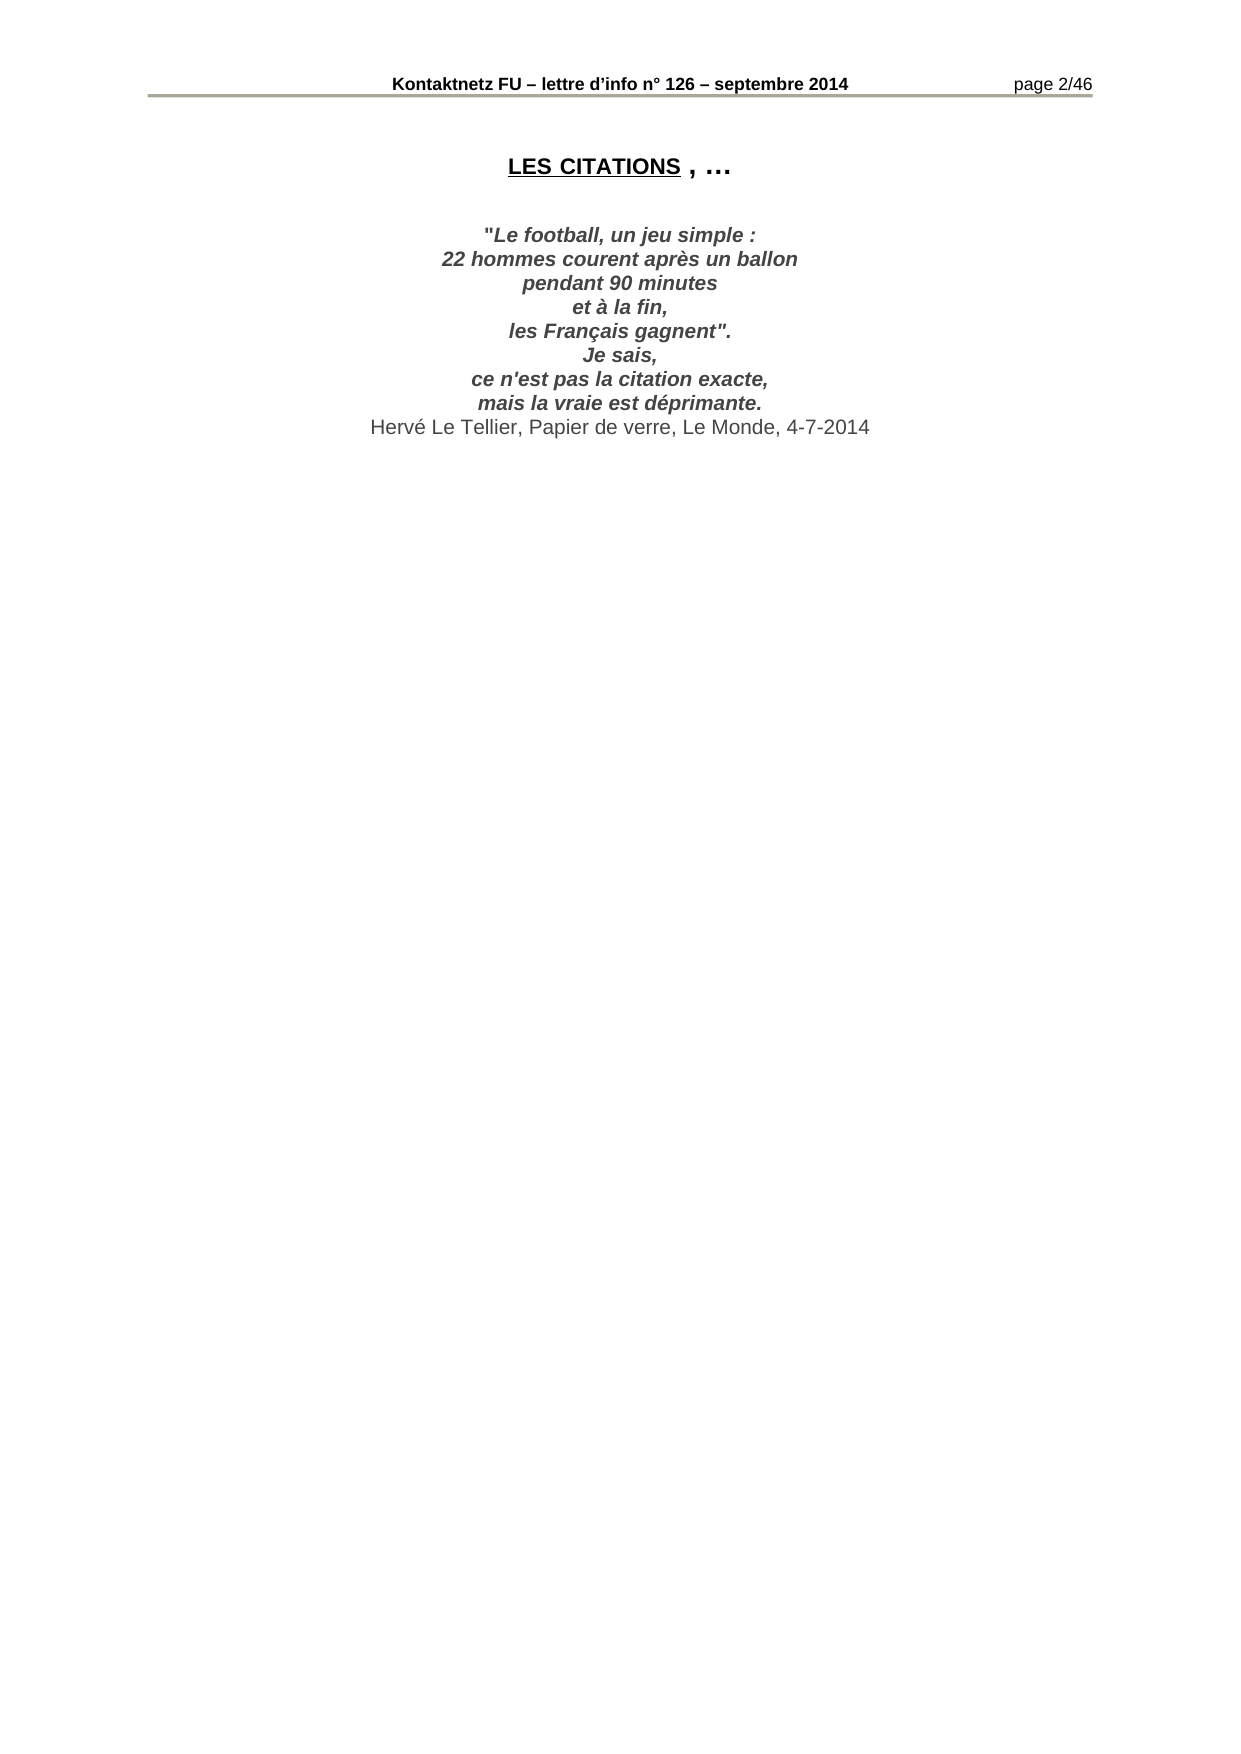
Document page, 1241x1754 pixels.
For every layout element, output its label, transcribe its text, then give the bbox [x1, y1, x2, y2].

text ce n'est pas la citation exacte, [148, 367, 1093, 391]
text mais la vraie est déprimante. [148, 391, 1093, 415]
text "Le football, un jeu simple : [148, 223, 1093, 247]
text les Français gagnent". [148, 319, 1093, 343]
text Hervé Le Tellier, Papier de verre, Le Monde, 4-7-2014 [148, 415, 1093, 439]
text Je sais, [148, 343, 1093, 367]
text 22 hommes courent après un ballon [148, 247, 1093, 271]
text pendant 90 minutes [148, 271, 1093, 295]
text et à la fin, [148, 295, 1093, 319]
text les citations , … [148, 148, 1093, 180]
